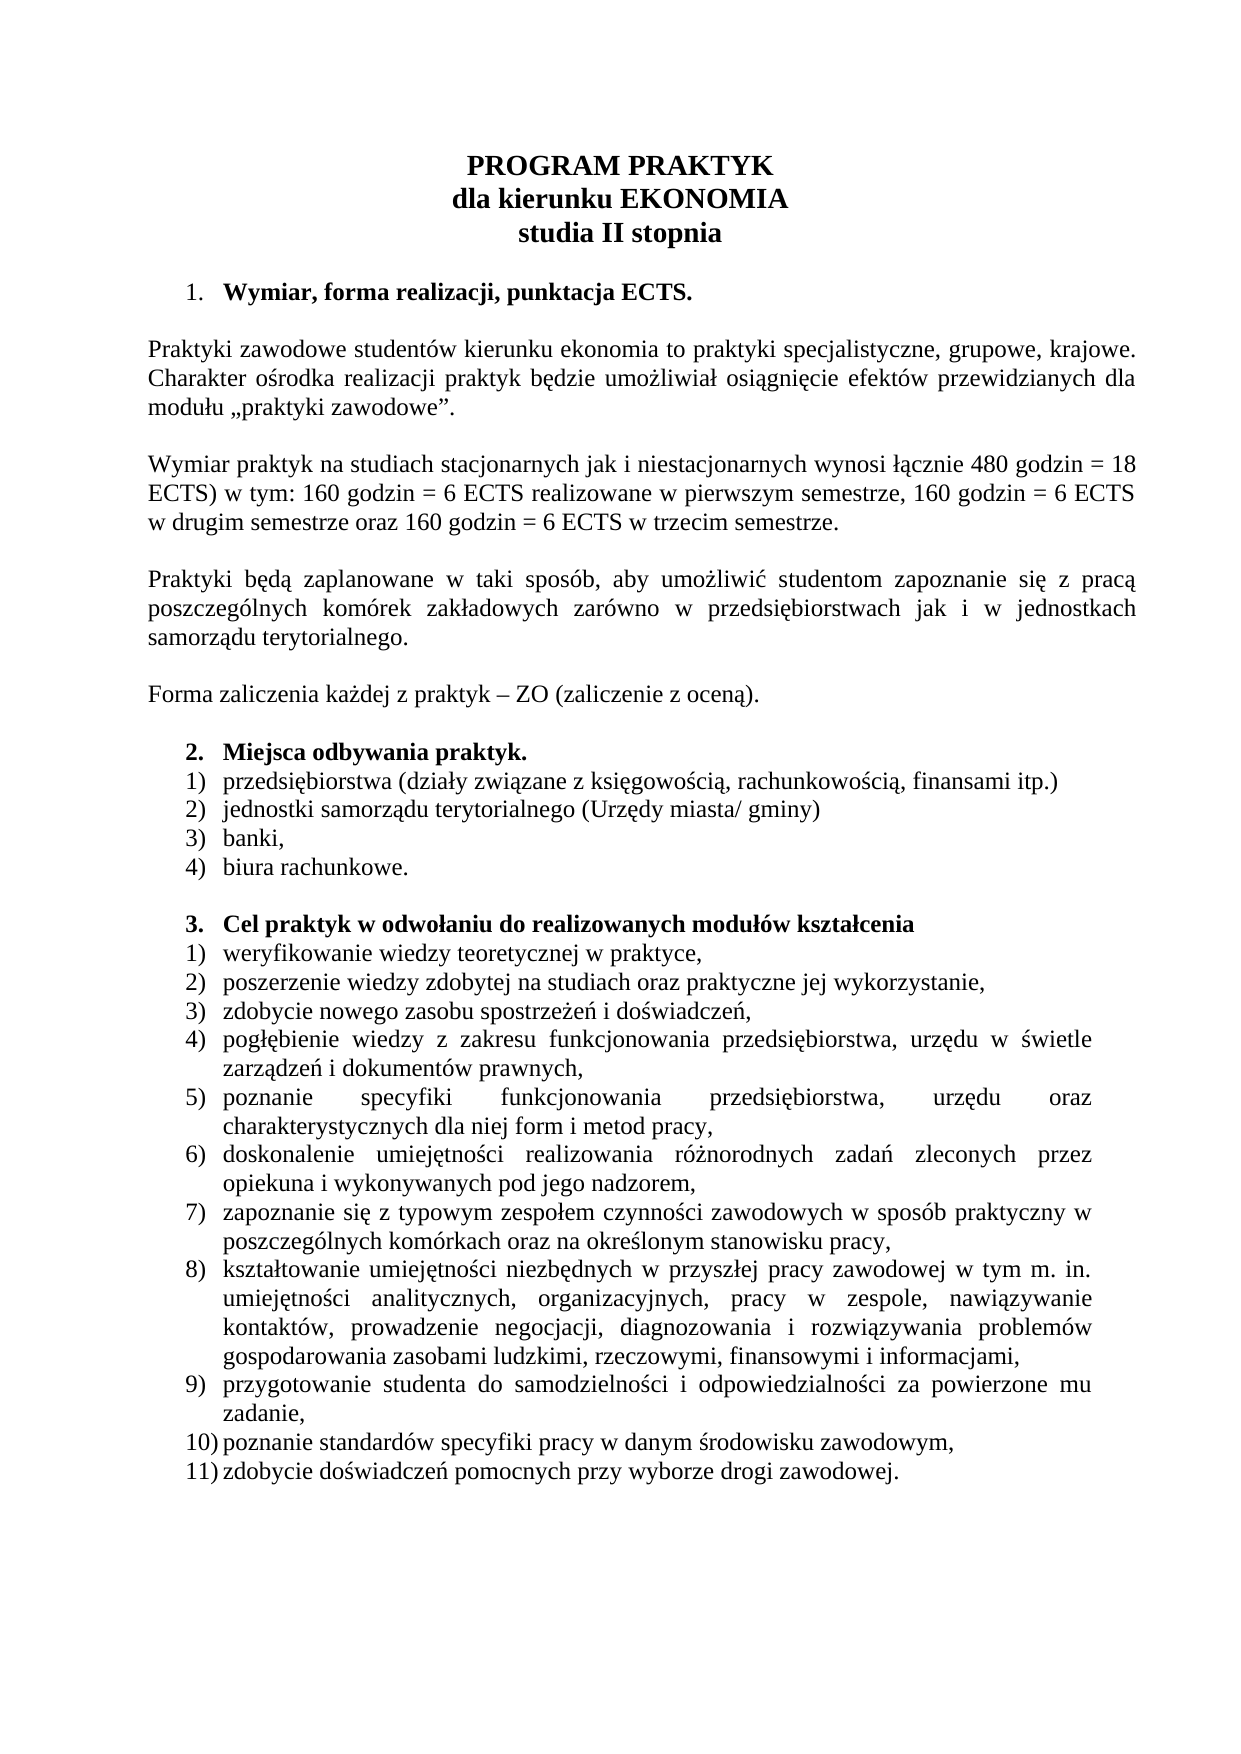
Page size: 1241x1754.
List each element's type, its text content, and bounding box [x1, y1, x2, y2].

list przedsiębiorstwa (działy związane z księgowością, rachunkowością, finansami itp.) [185, 766, 1093, 794]
text Praktyki będą zaplanowane w taki sposób, aby umożliwić studentom zapoznanie się z pracą poszczególnych komórek zakładowych zarówno w przedsiębiorstwach jak i w jednostkach samorządu terytorialnego. [148, 564, 1137, 651]
text Wymiar praktyk na studiach stacjonarnych jak i niestacjonarnych wynosi łącznie 480 godzin = 18 ECTS) w tym: 160 godzin = 6 ECTS realizowane w pierwszym semestrze, 160 godzin = 6 ECTS w drugim semestrze oraz 160 godzin = 6 ECTS w trzecim semestrze. [148, 449, 1137, 536]
list jednostki samorządu terytorialnego (Urzędy miasta/ gminy) [185, 794, 1093, 823]
text Praktyki zawodowe studentów kierunku ekonomia to praktyki specjalistyczne, grupowe, krajowe. Charakter ośrodka realizacji praktyk będzie umożliwiał osiągnięcie efektów przewidzianych dla modułu „praktyki zawodowe”. [148, 334, 1137, 421]
text Forma zaliczenia każdej z praktyk – ZO (zaliczenie z oceną). [148, 679, 1093, 708]
list banki, [185, 823, 1093, 852]
list poznanie standardów specyfiki pracy w danym środowisku zawodowym, [185, 1427, 1093, 1456]
list biura rachunkowe. [185, 852, 1093, 881]
list pogłębienie wiedzy z zakresu funkcjonowania przedsiębiorstwa, urzędu w świetle zarządzeń i dokumentów prawnych, [185, 1024, 1093, 1082]
text studia II stopnia [148, 215, 1093, 248]
list zdobycie nowego zasobu spostrzeżeń i doświadczeń, [185, 996, 1093, 1024]
list Cel praktyk w odwołaniu do realizowanych modułów kształcenia [185, 909, 1093, 938]
list Miejsca odbywania praktyk. [185, 737, 1093, 766]
list przygotowanie studenta do samodzielności i odpowiedzialności za powierzone mu zadanie, [185, 1369, 1093, 1427]
text dla kierunku EKONOMIA [148, 181, 1093, 215]
list zapoznanie się z typowym zespołem czynności zawodowych w sposób praktyczny w poszczególnych komórkach oraz na określonym stanowisku pracy, [185, 1197, 1093, 1254]
list poznanie specyfiki funkcjonowania przedsiębiorstwa, urzędu oraz charakterystycznych dla niej form i metod pracy, [185, 1082, 1093, 1139]
list Wymiar, forma realizacji, punktacja ECTS. [185, 277, 1093, 306]
list poszerzenie wiedzy zdobytej na studiach oraz praktyczne jej wykorzystanie, [185, 967, 1093, 996]
list doskonalenie umiejętności realizowania różnorodnych zadań zleconych przez opiekuna i wykonywanych pod jego nadzorem, [185, 1139, 1093, 1197]
list weryfikowanie wiedzy teoretycznej w praktyce, [185, 938, 1093, 967]
text PROGRAM PRAKTYK [148, 148, 1093, 181]
list zdobycie doświadczeń pomocnych przy wyborze drogi zawodowej. [185, 1456, 1093, 1484]
list kształtowanie umiejętności niezbędnych w przyszłej pracy zawodowej w tym m. in. umiejętności analitycznych, organizacyjnych, pracy w zespole, nawiązywanie kontaktów, prowadzenie negocjacji, diagnozowania i rozwiązywania problemów gospodarowania zasobami ludzkimi, rzeczowymi, finansowymi i informacjami, [185, 1254, 1093, 1369]
